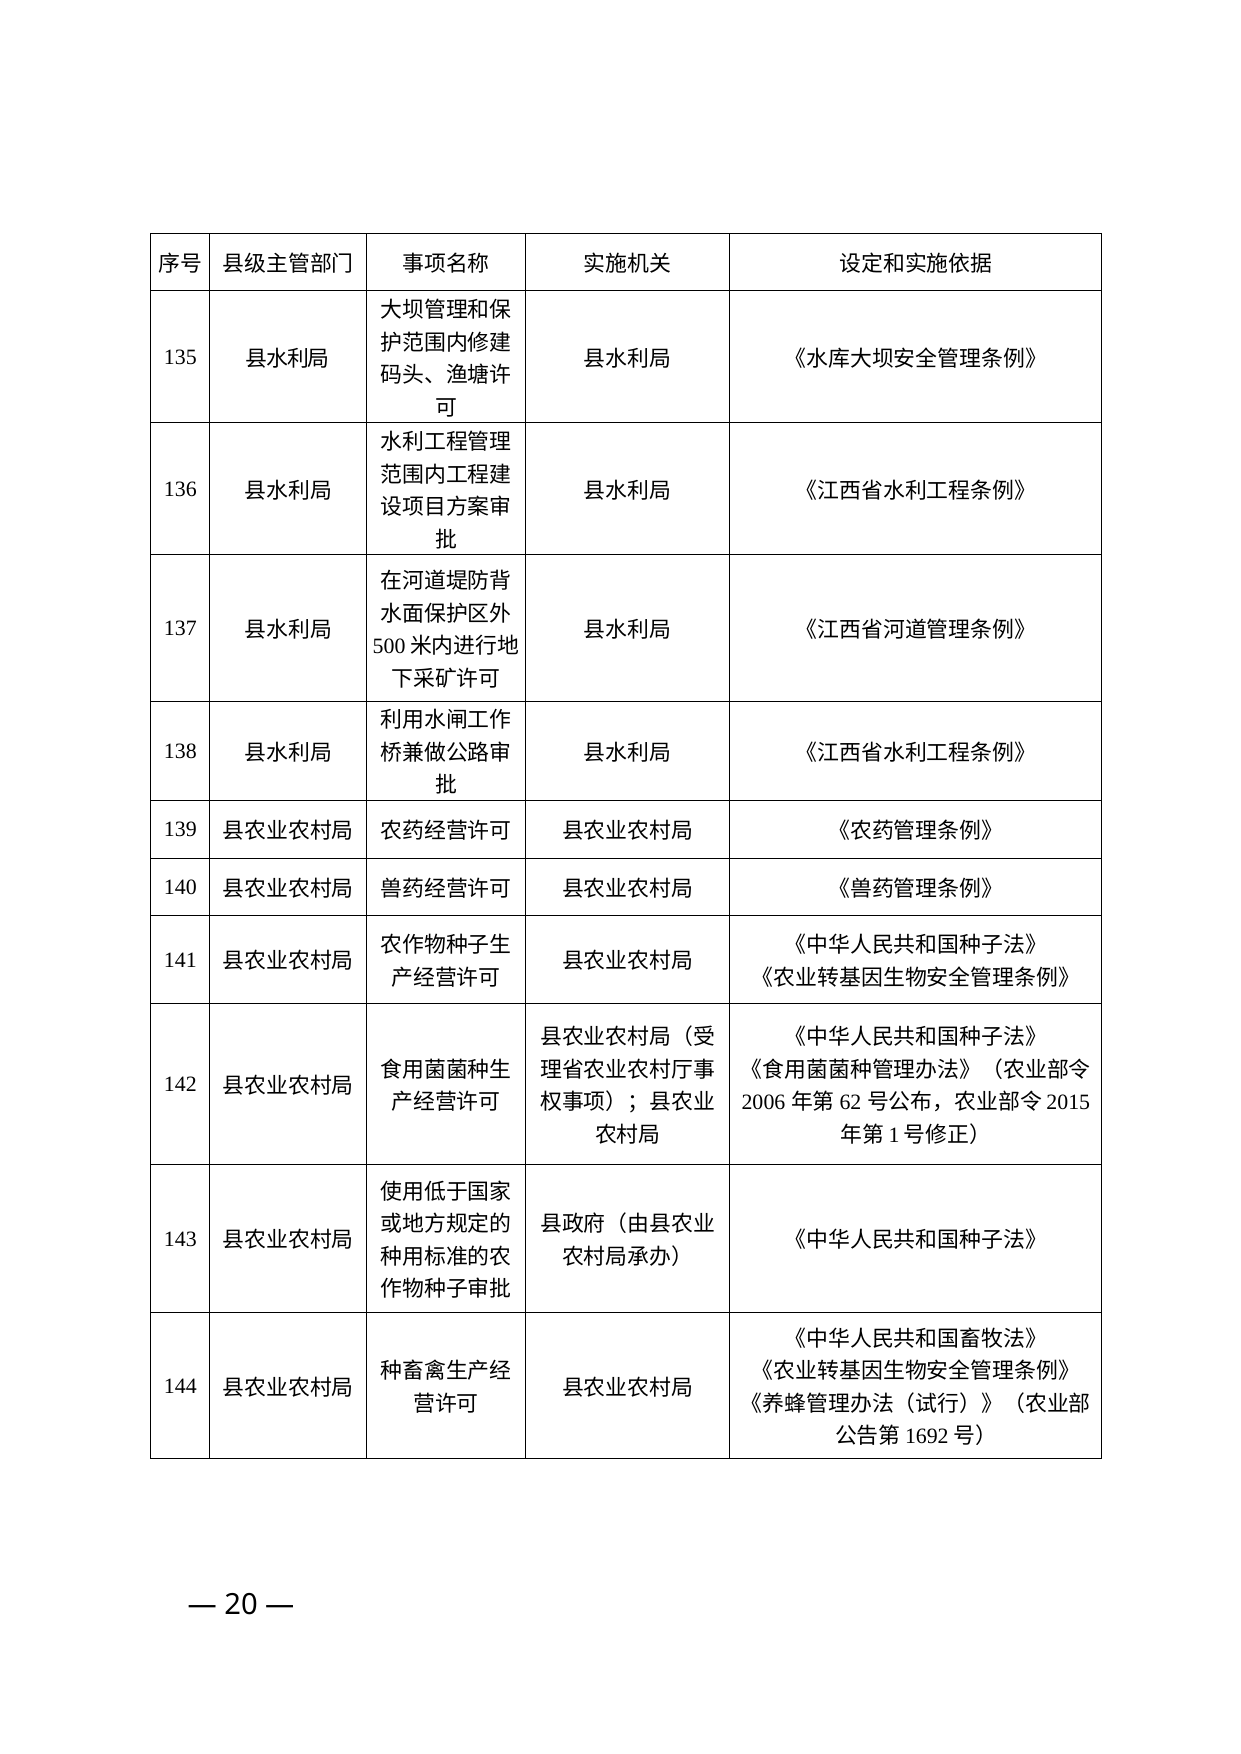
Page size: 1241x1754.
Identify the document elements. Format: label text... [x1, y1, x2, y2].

table_cell 《中华人民共和国种子法》 [730, 1165, 1101, 1312]
table_cell 139 [151, 801, 209, 857]
table_cell 县农业农村局 [526, 859, 729, 915]
table_cell 农药经营许可 [367, 801, 525, 857]
table_cell 138 [151, 702, 209, 799]
table_cell 《江西省水利工程条例》 [730, 423, 1101, 554]
table_cell 《水库大坝安全管理条例》 [730, 291, 1101, 422]
table_cell 县农业农村局 [210, 1165, 366, 1312]
table_cell 《兽药管理条例》 [730, 859, 1101, 915]
table_cell 《中华人民共和国种子法》 《食用菌菌种管理办法》（农业部令 2006 年第 62 号公布，农业部令2015年第1号修正） [730, 1004, 1101, 1164]
table_cell 《农药管理条例》 [730, 801, 1101, 857]
table_cell 食用菌菌种生产经营许可 [367, 1004, 525, 1164]
table_cell 142 [151, 1004, 209, 1164]
table_cell 《中华人民共和国畜牧法》 《农业转基因生物安全管理条例》 《养蜂管理办法（试行）》（农业部公告第1692号） [730, 1313, 1101, 1458]
table_cell 县水利局 [526, 555, 729, 701]
table_cell 县农业农村局 [526, 801, 729, 857]
table_cell 县农业农村局 [210, 859, 366, 915]
table_cell 县水利局 [210, 291, 366, 422]
table_cell 县水利局 [526, 423, 729, 554]
table_cell 兽药经营许可 [367, 859, 525, 915]
table_cell 县水利局 [526, 291, 729, 422]
table_cell 县农业农村局 [210, 916, 366, 1003]
table_header 序号 [151, 234, 209, 290]
table_header 实施机关 [526, 234, 729, 290]
table_cell 在河道堤防背水面保护区外500米内进行地下采矿许可 [367, 555, 525, 701]
table_header 设定和实施依据 [730, 234, 1101, 290]
table_cell 135 [151, 291, 209, 422]
table_cell 县水利局 [210, 555, 366, 701]
table_cell 《中华人民共和国种子法》 《农业转基因生物安全管理条例》 [730, 916, 1101, 1003]
table_cell 县农业农村局 [210, 1004, 366, 1164]
table_cell 《江西省河道管理条例》 [730, 555, 1101, 701]
table_cell 136 [151, 423, 209, 554]
table_cell 县农业农村局 [210, 1313, 366, 1458]
table_cell 使用低于国家或地方规定的种用标准的农作物种子审批 [367, 1165, 525, 1312]
table_cell 县水利局 [210, 423, 366, 554]
table_cell 水利工程管理范围内工程建设项目方案审批 [367, 423, 525, 554]
table_cell 农作物种子生产经营许可 [367, 916, 525, 1003]
table_header 事项名称 [367, 234, 525, 290]
table_cell 137 [151, 555, 209, 701]
table_cell 种畜禽生产经营许可 [367, 1313, 525, 1458]
table_cell 利用水闸工作桥兼做公路审批 [367, 702, 525, 799]
table_cell 144 [151, 1313, 209, 1458]
table_cell 大坝管理和保护范围内修建码头、渔塘许可 [367, 291, 525, 422]
table_cell 县水利局 [526, 702, 729, 799]
table_cell 141 [151, 916, 209, 1003]
table_cell 《江西省水利工程条例》 [730, 702, 1101, 799]
table_cell 县水利局 [210, 702, 366, 799]
table_cell 140 [151, 859, 209, 915]
table_cell 县农业农村局 [526, 1313, 729, 1458]
table_cell 143 [151, 1165, 209, 1312]
table_cell 县政府（由县农业农村局承办） [526, 1165, 729, 1312]
table_cell 县农业农村局（受理省农业农村厅事权事项）；县农业农村局 [526, 1004, 729, 1164]
table_header 县级主管部门 [210, 234, 366, 290]
table_cell 县农业农村局 [210, 801, 366, 857]
table_cell 县农业农村局 [526, 916, 729, 1003]
